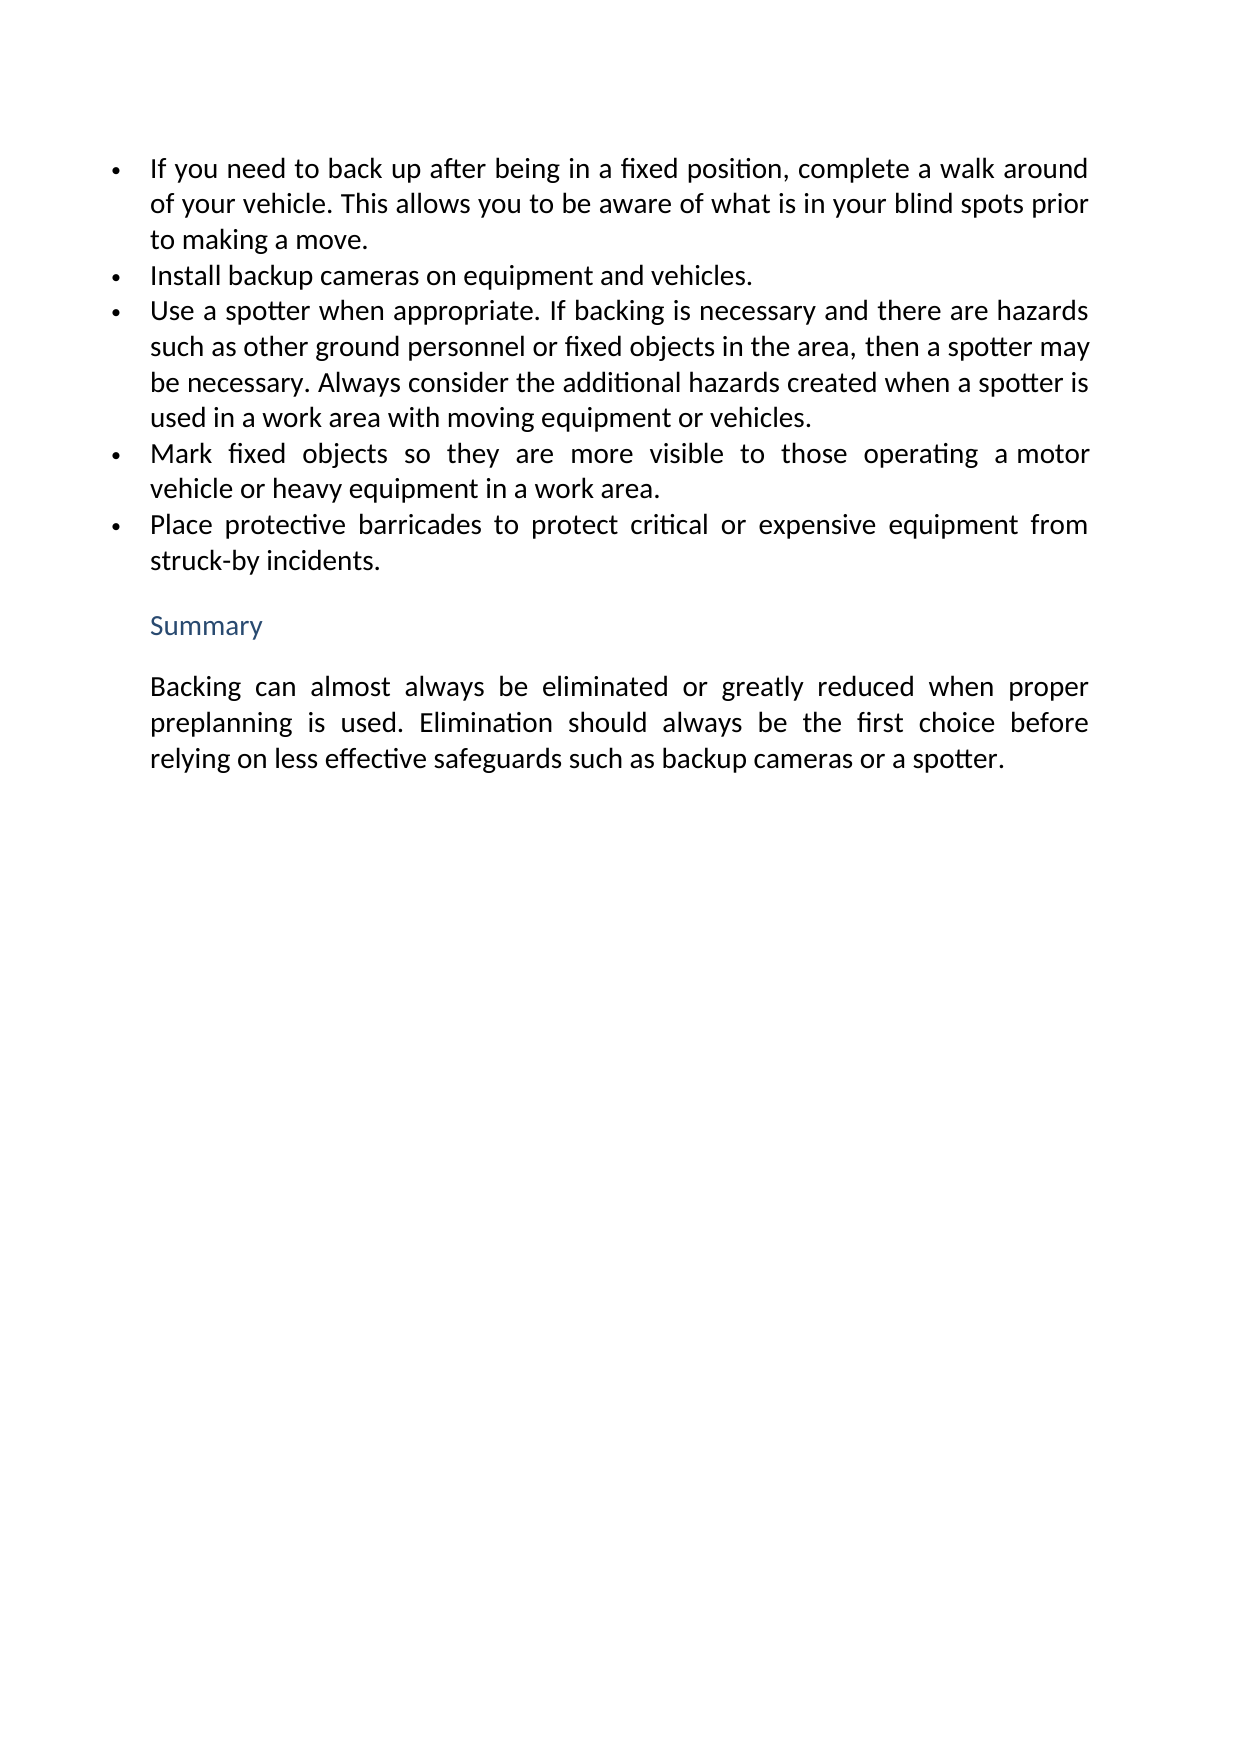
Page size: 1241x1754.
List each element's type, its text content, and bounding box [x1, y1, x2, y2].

list Mark fixed objects so they are more visible to those operating a motor vehicle or heavy equipment in a work area. [112, 435, 1090, 506]
list If you need to back up after being in a fixed position, complete a walk around of your vehicle. This allows you to be aware of what is in your blind spots prior to making a move. [112, 150, 1090, 257]
list Place protective barricades to protect critical or expensive equipment from struck-by incidents. [112, 506, 1090, 577]
subtitle Summary [150, 607, 1090, 642]
list Install backup cameras on equipment and vehicles. [112, 257, 1090, 292]
list Use a spotter when appropriate. If backing is necessary and there are hazards such as other ground personnel or fixed objects in the area, then a spotter may be necessary. Always consider the additional hazards created when a spotter is used in a work area with moving equipment or vehicles. [112, 292, 1090, 435]
text Backing can almost always be eliminated or greatly reduced when proper preplanning is used. Elimination should always be the first choice before relying on less effective safeguards such as backup cameras or a spotter. [150, 668, 1090, 775]
